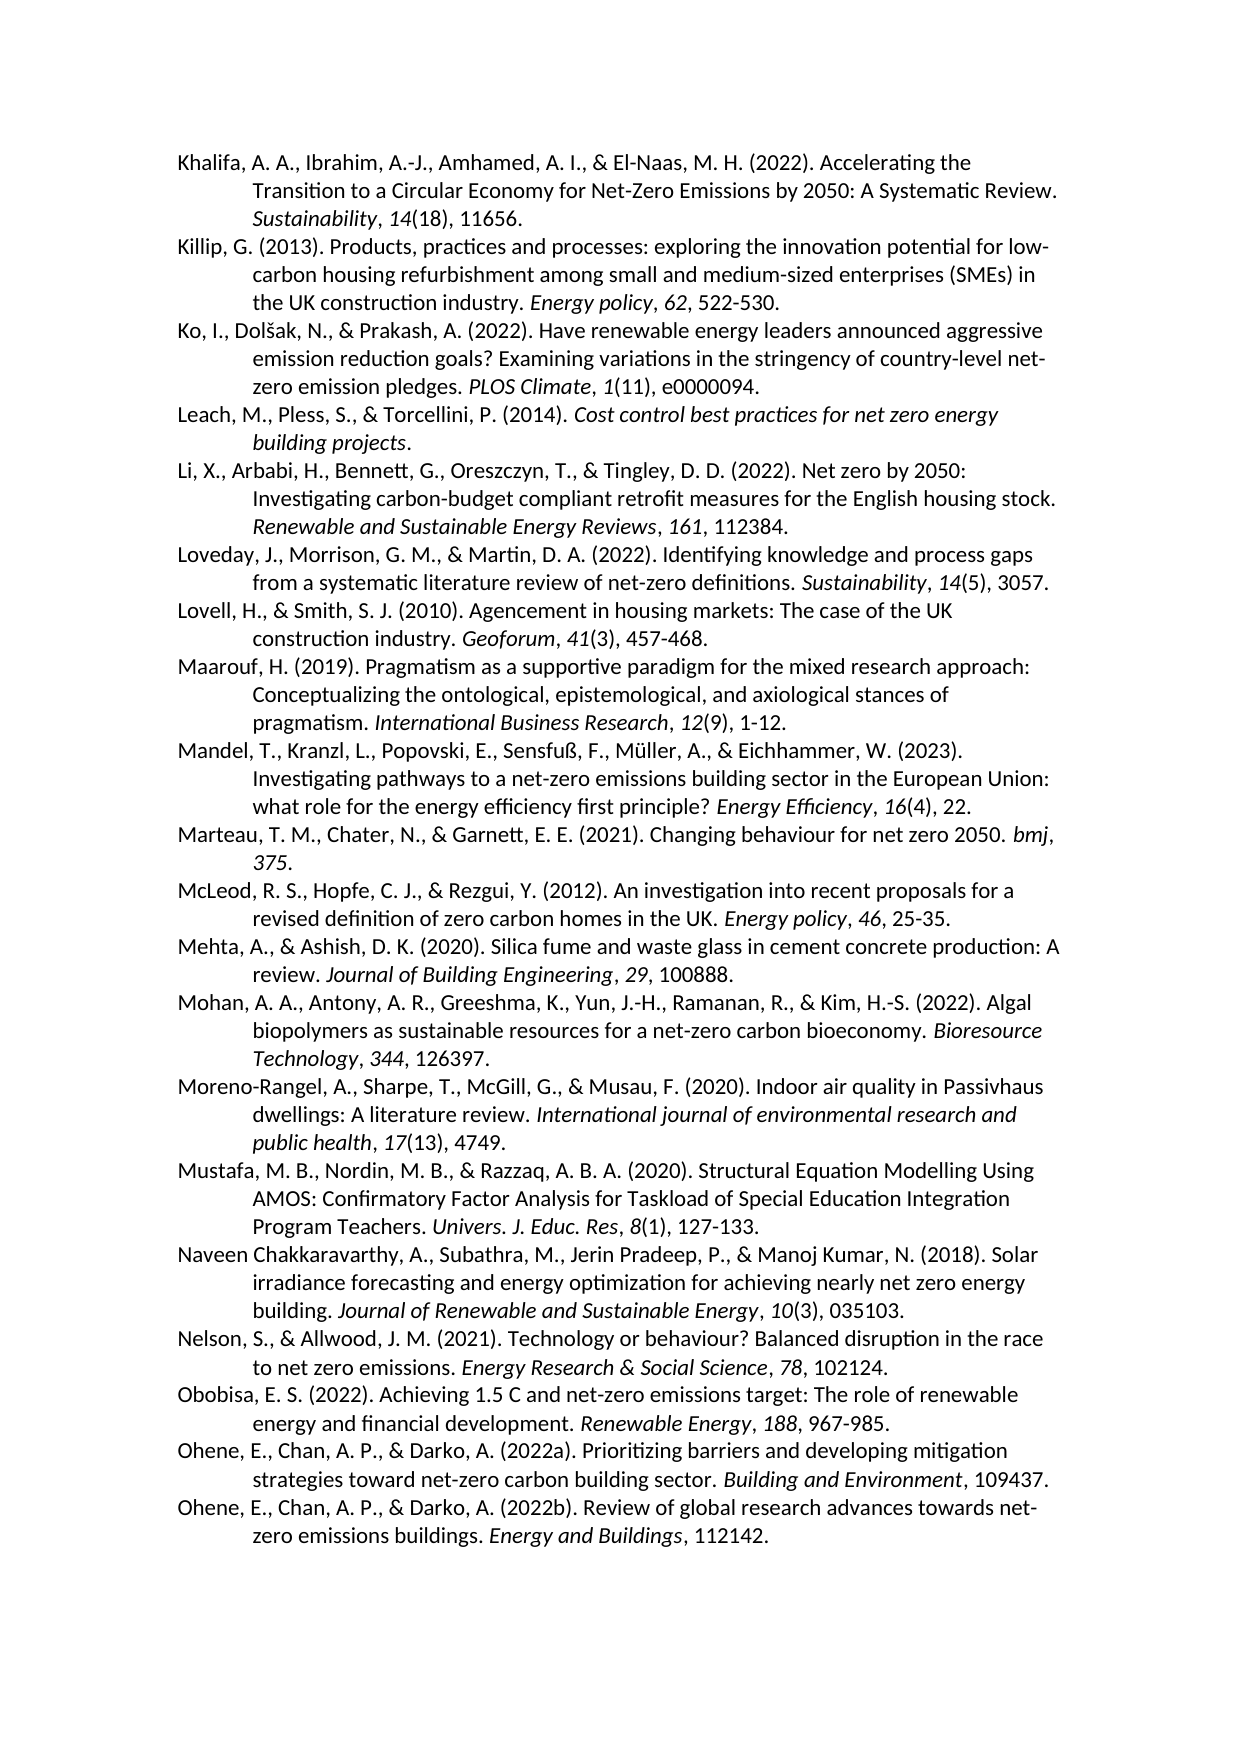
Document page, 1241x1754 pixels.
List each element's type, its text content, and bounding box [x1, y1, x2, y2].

text Moreno-Rangel, A., Sharpe, T., McGill, G., & Musau, F. (2020). Indoor air quality in Passivhaus dwellings: A literature review. International journal of environmental research and public health, 17(13), 4749. [177, 1072, 1063, 1156]
text Nelson, S., & Allwood, J. M. (2021). Technology or behaviour? Balanced disruption in the race to net zero emissions. Energy Research & Social Science, 78, 102124. [177, 1324, 1063, 1381]
text Killip, G. (2013). Products, practices and processes: exploring the innovation potential for low-carbon housing refurbishment among small and medium-sized enterprises (SMEs) in the UK construction industry. Energy policy, 62, 522-530. [177, 232, 1063, 316]
text Loveday, J., Morrison, G. M., & Martin, D. A. (2022). Identifying knowledge and process gaps from a systematic literature review of net-zero definitions. Sustainability, 14(5), 3057. [177, 540, 1063, 596]
text Maarouf, H. (2019). Pragmatism as a supportive paradigm for the mixed research approach: Conceptualizing the ontological, epistemological, and axiological stances of pragmatism. International Business Research, 12(9), 1-12. [177, 652, 1063, 736]
text Mohan, A. A., Antony, A. R., Greeshma, K., Yun, J.-H., Ramanan, R., & Kim, H.-S. (2022). Algal biopolymers as sustainable resources for a net-zero carbon bioeconomy. Bioresource Technology, 344, 126397. [177, 988, 1063, 1072]
text Lovell, H., & Smith, S. J. (2010). Agencement in housing markets: The case of the UK construction industry. Geoforum, 41(3), 457-468. [177, 596, 1063, 652]
text Mustafa, M. B., Nordin, M. B., & Razzaq, A. B. A. (2020). Structural Equation Modelling Using AMOS: Confirmatory Factor Analysis for Taskload of Special Education Integration Program Teachers. Univers. J. Educ. Res, 8(1), 127-133. [177, 1156, 1063, 1241]
text Mandel, T., Kranzl, L., Popovski, E., Sensfuß, F., Müller, A., & Eichhammer, W. (2023). Investigating pathways to a net-zero emissions building sector in the European Union: what role for the energy efficiency first principle? Energy Efficiency, 16(4), 22. [177, 736, 1063, 820]
text McLeod, R. S., Hopfe, C. J., & Rezgui, Y. (2012). An investigation into recent proposals for a revised definition of zero carbon homes in the UK. Energy policy, 46, 25-35. [177, 876, 1063, 932]
text Li, X., Arbabi, H., Bennett, G., Oreszczyn, T., & Tingley, D. D. (2022). Net zero by 2050: Investigating carbon-budget compliant retrofit measures for the English housing stock. Renewable and Sustainable Energy Reviews, 161, 112384. [177, 456, 1063, 540]
text Obobisa, E. S. (2022). Achieving 1.5 C and net-zero emissions target: The role of renewable energy and financial development. Renewable Energy, 188, 967-985. [177, 1381, 1063, 1437]
text Ko, I., Dolšak, N., & Prakash, A. (2022). Have renewable energy leaders announced aggressive emission reduction goals? Examining variations in the stringency of country-level net-zero emission pledges. PLOS Climate, 1(11), e0000094. [177, 316, 1063, 400]
text Khalifa, A. A., Ibrahim, A.-J., Amhamed, A. I., & El-Naas, M. H. (2022). Accelerating the Transition to a Circular Economy for Net-Zero Emissions by 2050: A Systematic Review. Sustainability, 14(18), 11656. [177, 148, 1063, 232]
text Mehta, A., & Ashish, D. K. (2020). Silica fume and waste glass in cement concrete production: A review. Journal of Building Engineering, 29, 100888. [177, 932, 1063, 988]
text Leach, M., Pless, S., & Torcellini, P. (2014). Cost control best practices for net zero energy building projects. [177, 400, 1063, 456]
text Naveen Chakkaravarthy, A., Subathra, M., Jerin Pradeep, P., & Manoj Kumar, N. (2018). Solar irradiance forecasting and energy optimization for achieving nearly net zero energy building. Journal of Renewable and Sustainable Energy, 10(3), 035103. [177, 1241, 1063, 1324]
text Ohene, E., Chan, A. P., & Darko, A. (2022b). Review of global research advances towards net-zero emissions buildings. Energy and Buildings, 112142. [177, 1493, 1063, 1549]
text Ohene, E., Chan, A. P., & Darko, A. (2022a). Prioritizing barriers and developing mitigation strategies toward net-zero carbon building sector. Building and Environment, 109437. [177, 1437, 1063, 1493]
text Marteau, T. M., Chater, N., & Garnett, E. E. (2021). Changing behaviour for net zero 2050. bmj, 375. [177, 820, 1063, 876]
